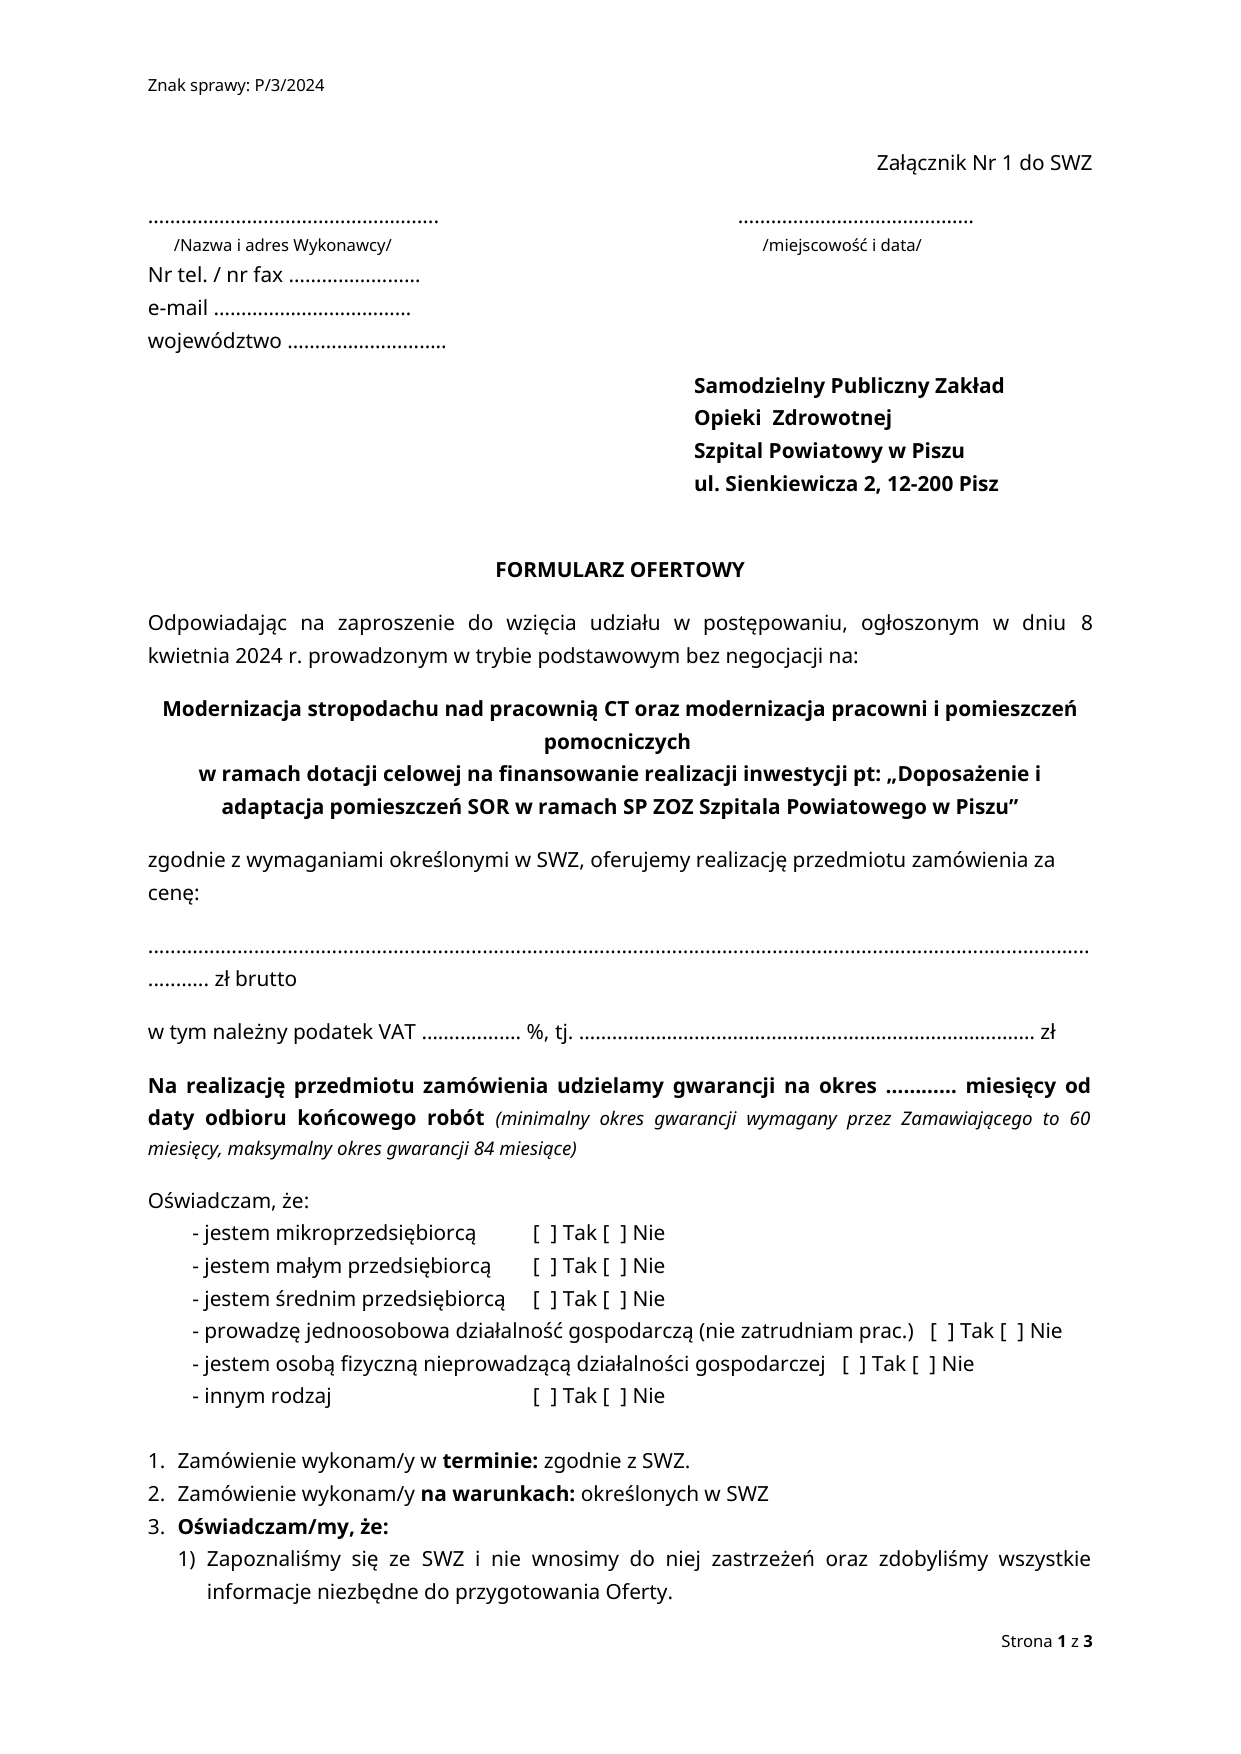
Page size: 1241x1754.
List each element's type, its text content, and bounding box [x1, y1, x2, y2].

list Oświadczam/my, że: [148, 1512, 1093, 1540]
text Oświadczam, że: [148, 1186, 1093, 1214]
text FORMULARZ OFERTOWY [148, 555, 1093, 583]
text ul. Sienkiewicza 2, 12-200 Pisz [148, 469, 1093, 497]
list Zamówienie wykonam/y na warunkach: określonych w SWZ [148, 1479, 1093, 1508]
text w tym należny podatek VAT ……............ %, tj. …………………….………………..…………………………..…… zł [148, 1017, 1093, 1046]
text - jestem mikroprzedsiębiorcą [ ] Tak [ ] Nie [148, 1218, 1093, 1247]
text zgodnie z wymaganiami określonymi w SWZ, oferujemy realizację przedmiotu zamówienia za cenę: [148, 845, 1093, 906]
text Samodzielny Publiczny Zakład Opieki Zdrowotnej [694, 371, 1093, 432]
text - jestem średnim przedsiębiorcą [ ] Tak [ ] Nie [148, 1284, 1093, 1312]
text Na realizację przedmiotu zamówienia udzielamy gwarancji na okres ………… miesięcy od daty odbioru końcowego robót (minimalny okres gwarancji wymagany przez Zamawiającego to 60 miesięcy, maksymalny okres gwarancji 84 miesiące) [148, 1071, 1093, 1161]
text Załącznik Nr 1 do SWZ [148, 148, 1093, 176]
text - prowadzę jednoosobowa działalność gospodarczą (nie zatrudniam prac.) [ ] Tak [ ] Nie [148, 1316, 1093, 1345]
text - innym rodzaj [ ] Tak [ ] Nie [148, 1381, 1093, 1410]
text e-mail ……………………………… [148, 293, 1093, 322]
text - jestem osobą fizyczną nieprowadzącą działalności gospodarczej [ ] Tak [ ] Nie [148, 1349, 1093, 1377]
text …………………………………………….. ……………………………….…… [148, 201, 1093, 229]
list Zapoznaliśmy się ze SWZ i nie wnosimy do niej zastrzeżeń oraz zdobyliśmy wszystkie informacje niezbędne do przygotowania Oferty. [177, 1544, 1093, 1606]
text Modernizacja stropodachu nad pracownią CT oraz modernizacja pracowni i pomieszczeń pomocniczych w ramach dotacji celowej na finansowanie realizacji inwestycji pt: „Doposażenie i adaptacja pomieszczeń SOR w ramach SP ZOZ Szpitala Powiatowego w Piszu” [148, 694, 1093, 820]
list Zamówienie wykonam/y w terminie: zgodnie z SWZ. [148, 1447, 1093, 1475]
text .................................................................................................................................................................................... zł brutto [148, 931, 1093, 992]
text Szpital Powiatowy w Piszu [148, 436, 1093, 464]
text - jestem małym przedsiębiorcą [ ] Tak [ ] Nie [148, 1251, 1093, 1279]
text Nr tel. / nr fax …………………… [148, 261, 1093, 289]
text /Nazwa i adres Wykonawcy/ /miejscowość i data/ [148, 234, 1093, 256]
text Odpowiadając na zaproszenie do wzięcia udziału w postępowaniu, ogłoszonym w dniu 8 kwietnia 2024 r. prowadzonym w trybie podstawowym bez negocjacji na: [148, 608, 1093, 669]
text województwo ……………………….. [148, 326, 1093, 354]
